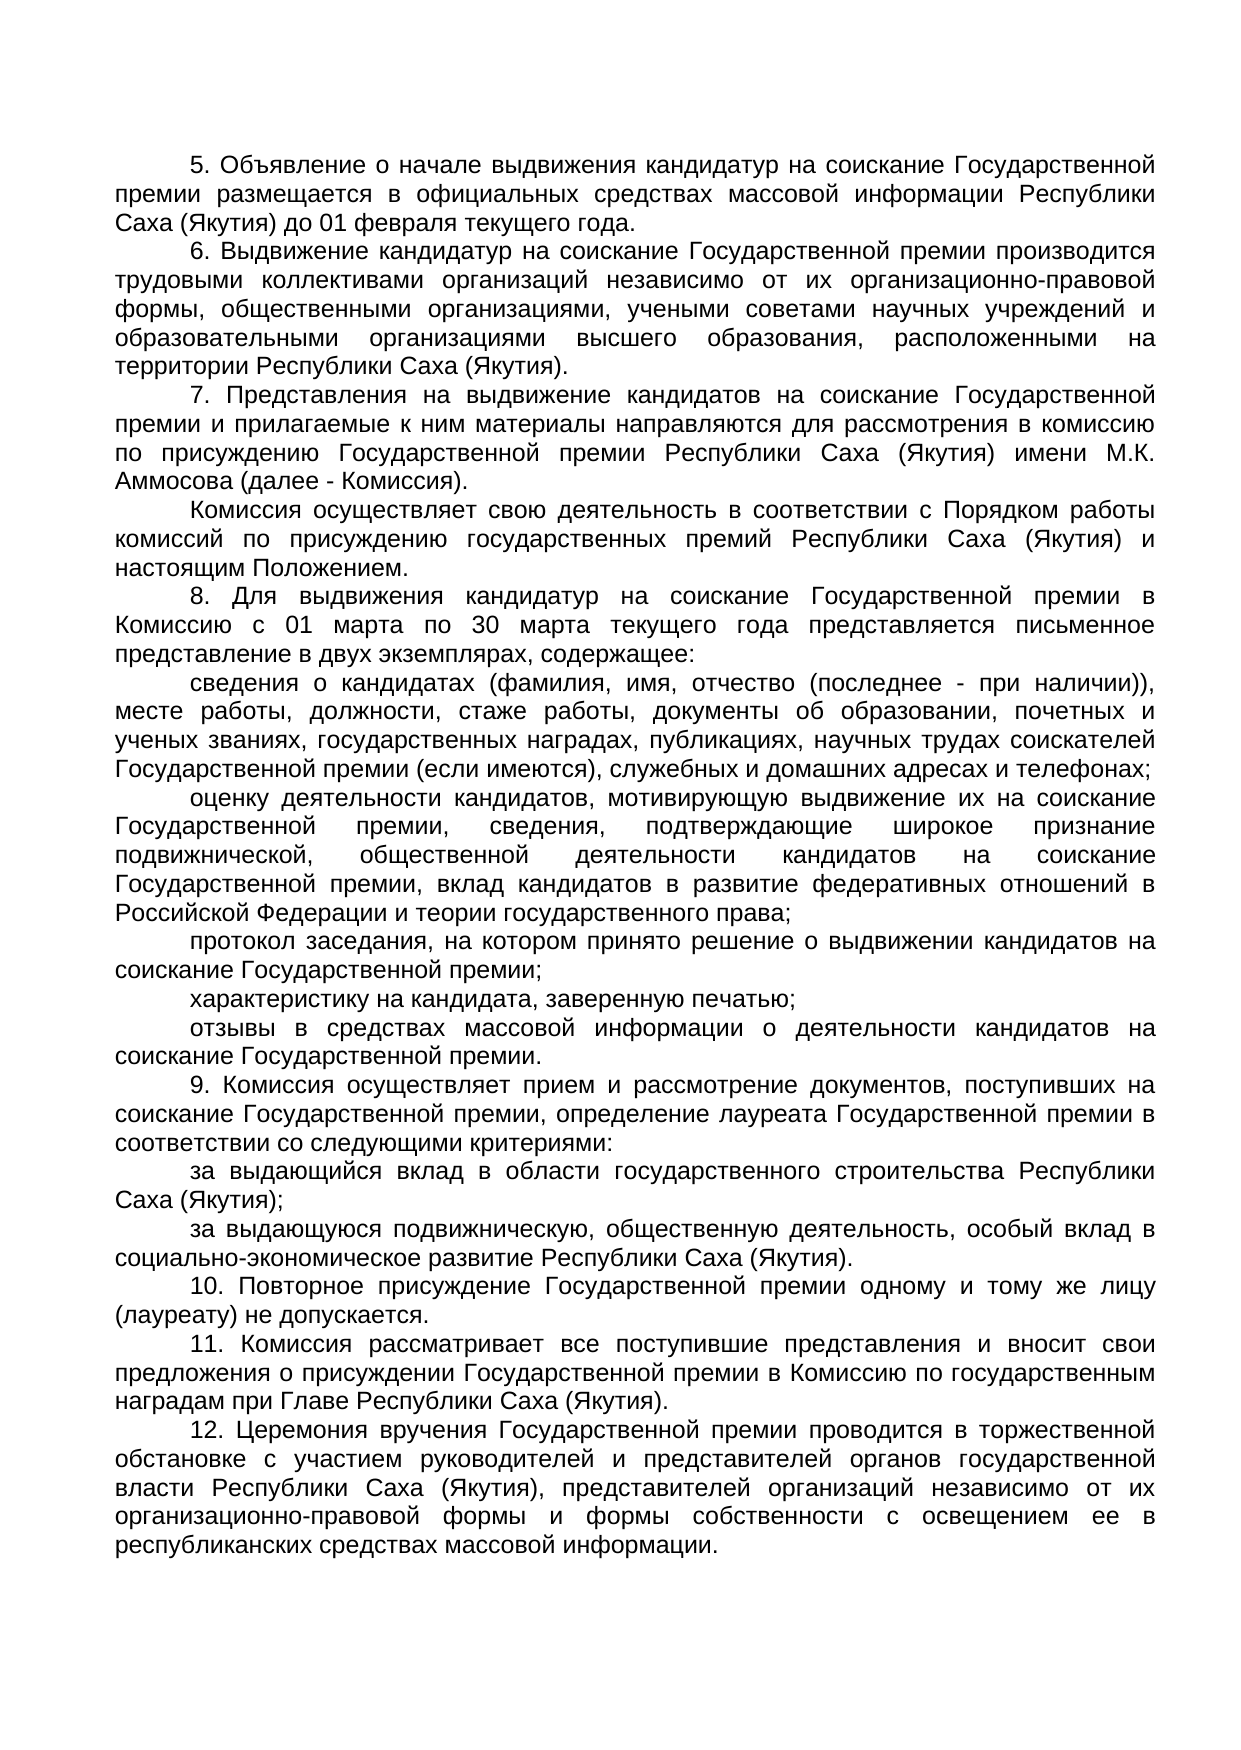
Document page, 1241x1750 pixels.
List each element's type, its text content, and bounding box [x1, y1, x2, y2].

text сведения о кандидатах (фамилия, имя, отчество (последнее - при наличии)), месте работы, должности, стаже работы, документы об образовании, почетных и ученых званиях, государственных наградах, публикациях, научных трудах соискателей Государственной премии (если имеются), служебных и домашних адресах и телефонах; [114, 667, 1157, 782]
text 11. Комиссия рассматривает все поступившие представления и вносит свои предложения о присуждении Государственной премии в Комиссию по государственным наградам при Главе Республики Саха (Якутия). [114, 1329, 1157, 1415]
text 5. Объявление о начале выдвижения кандидатур на соискание Государственной премии размещается в официальных средствах массовой информации Республики Саха (Якутия) до 01 февраля текущего года. [114, 150, 1157, 236]
text 12. Церемония вручения Государственной премии проводится в торжественной обстановке с участием руководителей и представителей органов государственной власти Республики Саха (Якутия), представителей организаций независимо от их организационно-правовой формы и формы собственности с освещением ее в республиканских средствах массовой информации. [114, 1415, 1157, 1559]
text 8. Для выдвижения кандидатур на соискание Государственной премии в Комиссию с 01 марта по 30 марта текущего года представляется письменное представление в двух экземплярах, содержащее: [114, 581, 1157, 667]
text протокол заседания, на котором принято решение о выдвижении кандидатов на соискание Государственной премии; [114, 926, 1157, 984]
text оценку деятельности кандидатов, мотивирующую выдвижение их на соискание Государственной премии, сведения, подтверждающие широкое признание подвижнической, общественной деятельности кандидатов на соискание Государственной премии, вклад кандидатов в развитие федеративных отношений в Российской Федерации и теории государственного права; [114, 782, 1157, 926]
text характеристику на кандидата, заверенную печатью; [114, 984, 1157, 1012]
text отзывы в средствах массовой информации о деятельности кандидатов на соискание Государственной премии. [114, 1012, 1157, 1070]
text Комиссия осуществляет свою деятельность в соответствии с Порядком работы комиссий по присуждению государственных премий Республики Саха (Якутия) и настоящим Положением. [114, 495, 1157, 581]
text за выдающийся вклад в области государственного строительства Республики Саха (Якутия); [114, 1156, 1157, 1214]
text 6. Выдвижение кандидатур на соискание Государственной премии производится трудовыми коллективами организаций независимо от их организационно-правовой формы, общественными организациями, учеными советами научных учреждений и образовательными организациями высшего образования, расположенными на территории Республики Саха (Якутия). [114, 236, 1157, 380]
text 10. Повторное присуждение Государственной премии одному и тому же лицу (лауреату) не допускается. [114, 1271, 1157, 1329]
text за выдающуюся подвижническую, общественную деятельность, особый вклад в социально-экономическое развитие Республики Саха (Якутия). [114, 1214, 1157, 1271]
text 7. Представления на выдвижение кандидатов на соискание Государственной премии и прилагаемые к ним материалы направляются для рассмотрения в комиссию по присуждению Государственной премии Республики Саха (Якутия) имени М.К. Аммосова (далее - Комиссия). [114, 380, 1157, 495]
text 9. Комиссия осуществляет прием и рассмотрение документов, поступивших на соискание Государственной премии, определение лауреата Государственной премии в соответствии со следующими критериями: [114, 1070, 1157, 1156]
